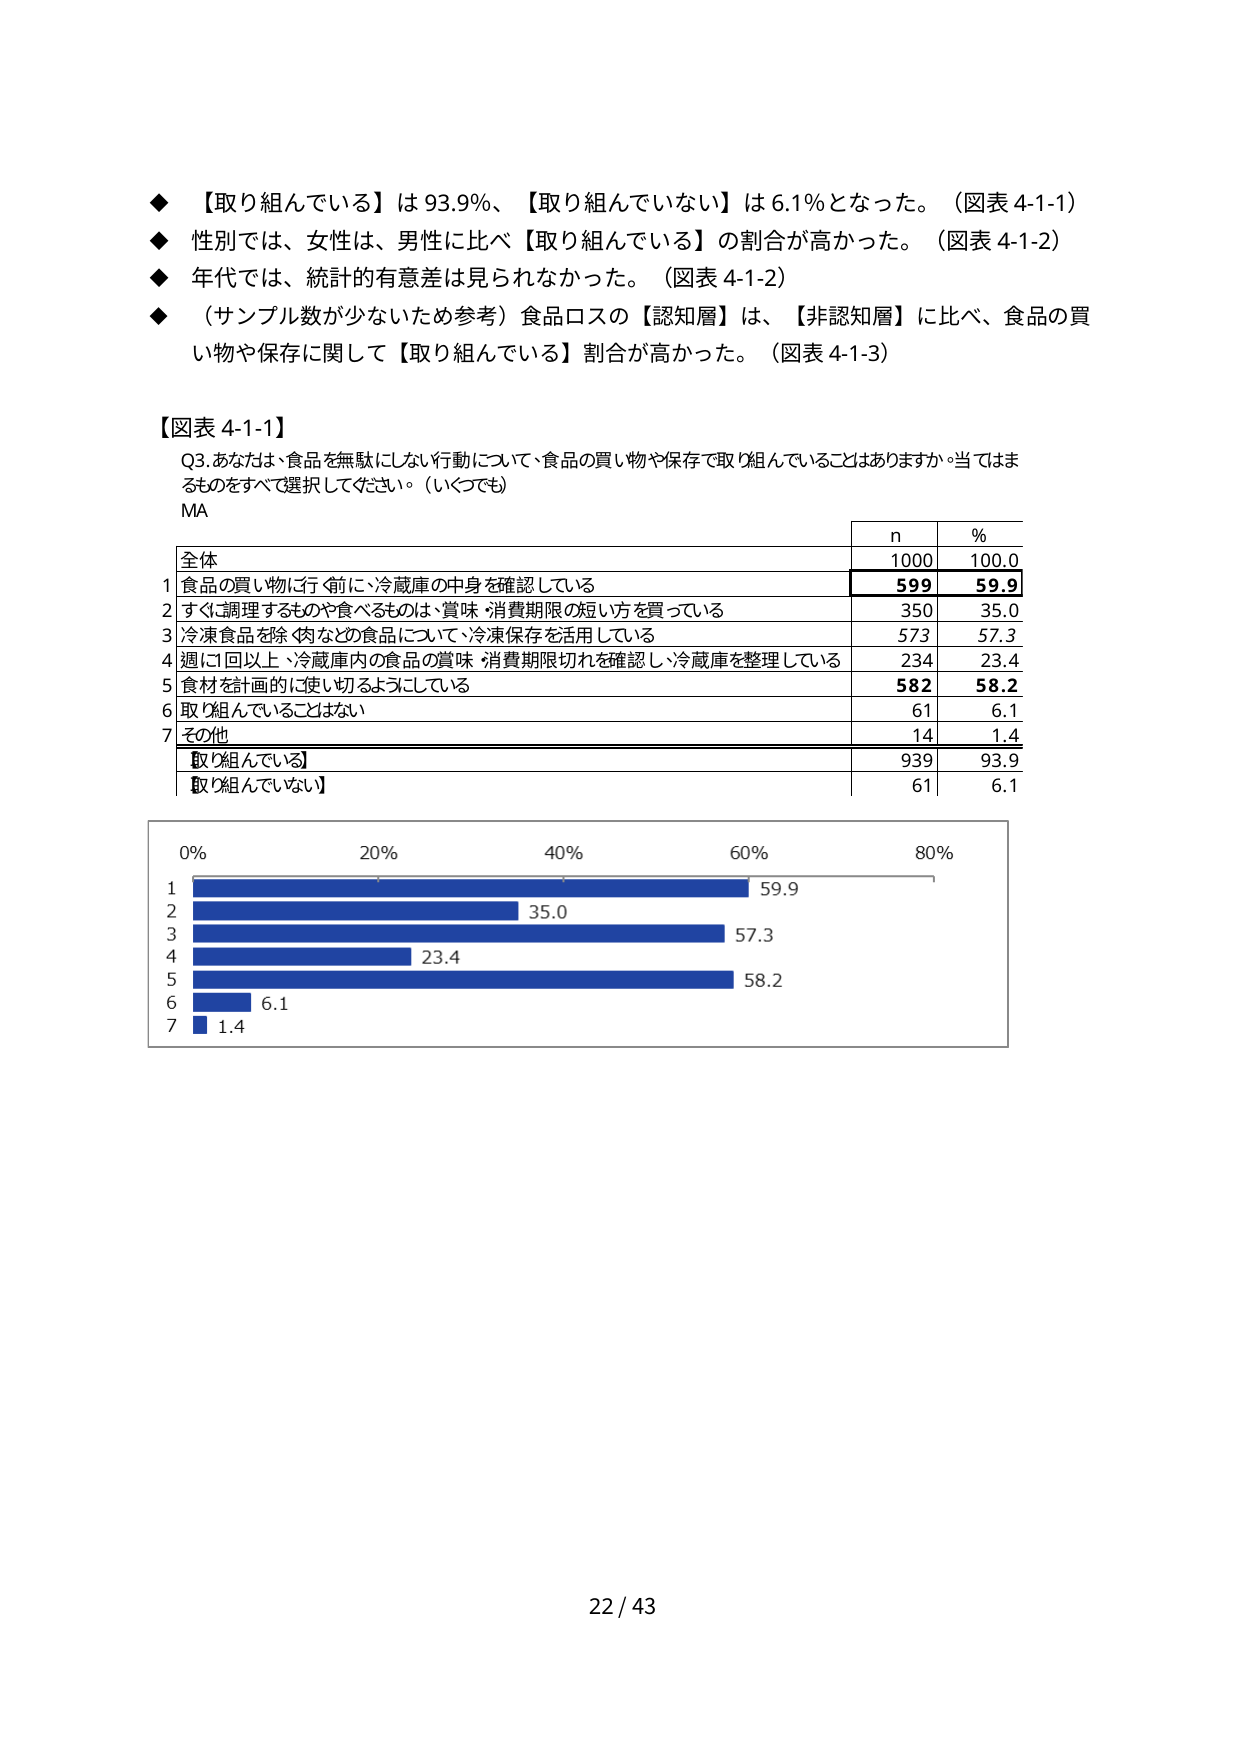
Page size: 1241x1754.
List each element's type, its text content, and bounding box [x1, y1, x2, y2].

text 【図表4-1-1】 [148, 408, 1092, 446]
list 年代では、統計的有意差は見られなかった。（図表4-1-2） [148, 258, 1092, 296]
list 性別では、女性は、男性に比べ【取り組んでいる】の割合が高かった。（図表4-1-2） [148, 221, 1092, 258]
picture [147, 820, 1009, 1048]
list 【取り組んでいる】は93.9％、【取り組んでいない】は6.1％となった。（図表4-1-1） [148, 183, 1092, 221]
list （サンプル数が少ないため参考）食品ロスの【認知層】は、【非認知層】に比べ、食品の買い物や保存に関して【取り組んでいる】割合が高かった。（図表4-1-3） [148, 296, 1092, 371]
